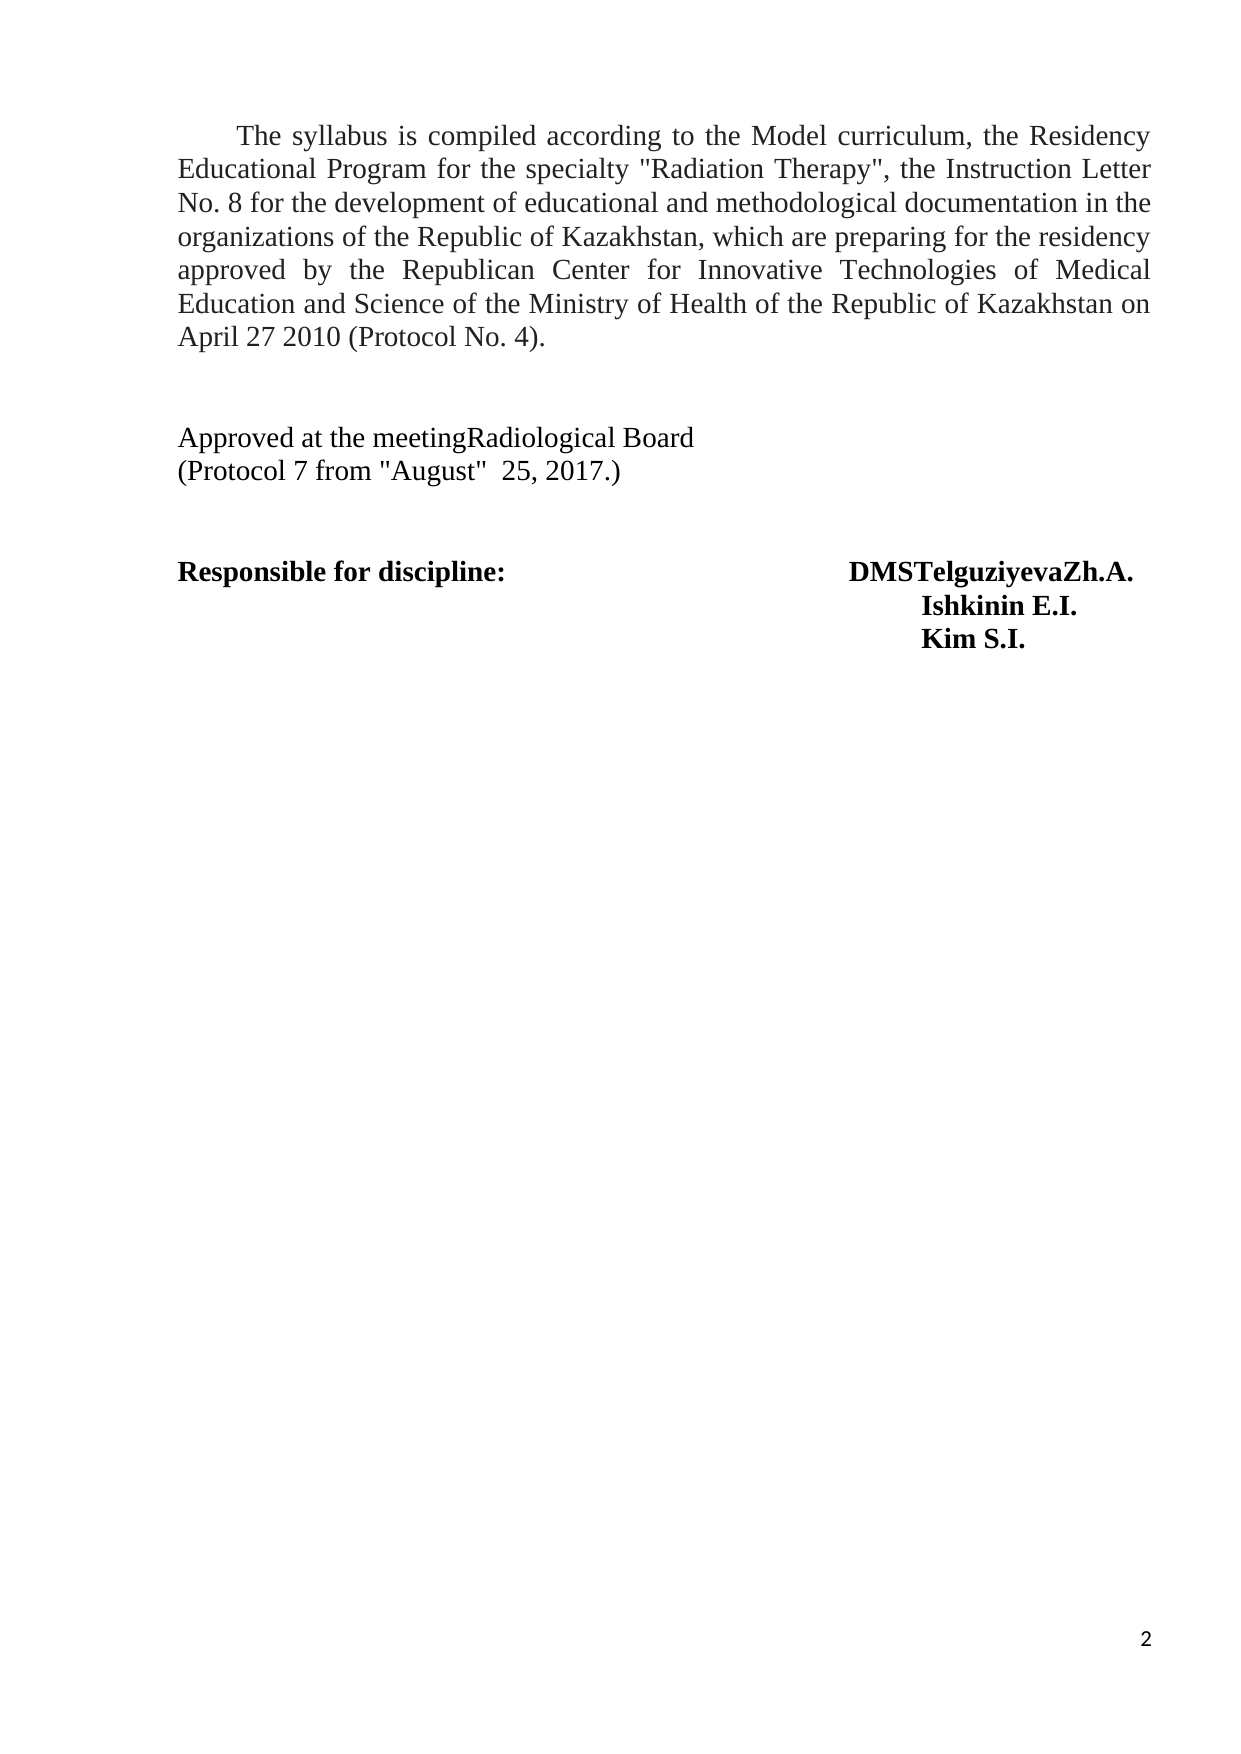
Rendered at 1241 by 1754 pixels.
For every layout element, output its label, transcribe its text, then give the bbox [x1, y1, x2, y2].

text Approved at the meetingRadiological Board [177, 420, 1152, 453]
text (Protocol 7 from "August" 25, 2017.) [177, 453, 1152, 487]
text Responsible for discipline: DMSTelguziyevaZh.A. [177, 554, 1152, 588]
text The syllabus is compiled according to the Model curriculum, the Residency Educational Program for the specialty "Radiation Therapy", the Instruction Letter No. 8 for the development of educational and methodological documentation in the organizations of the Republic of Kazakhstan, which are preparing for the residency approved by the Republican Center for Innovative Technologies of Medical Education and Science of the Ministry of Health of the Republic of Kazakhstan on April 27 2010 (Protocol No. 4). [177, 118, 1152, 353]
text Ishkinin E.I. [177, 588, 1152, 621]
text Kim S.I. [177, 621, 1152, 655]
